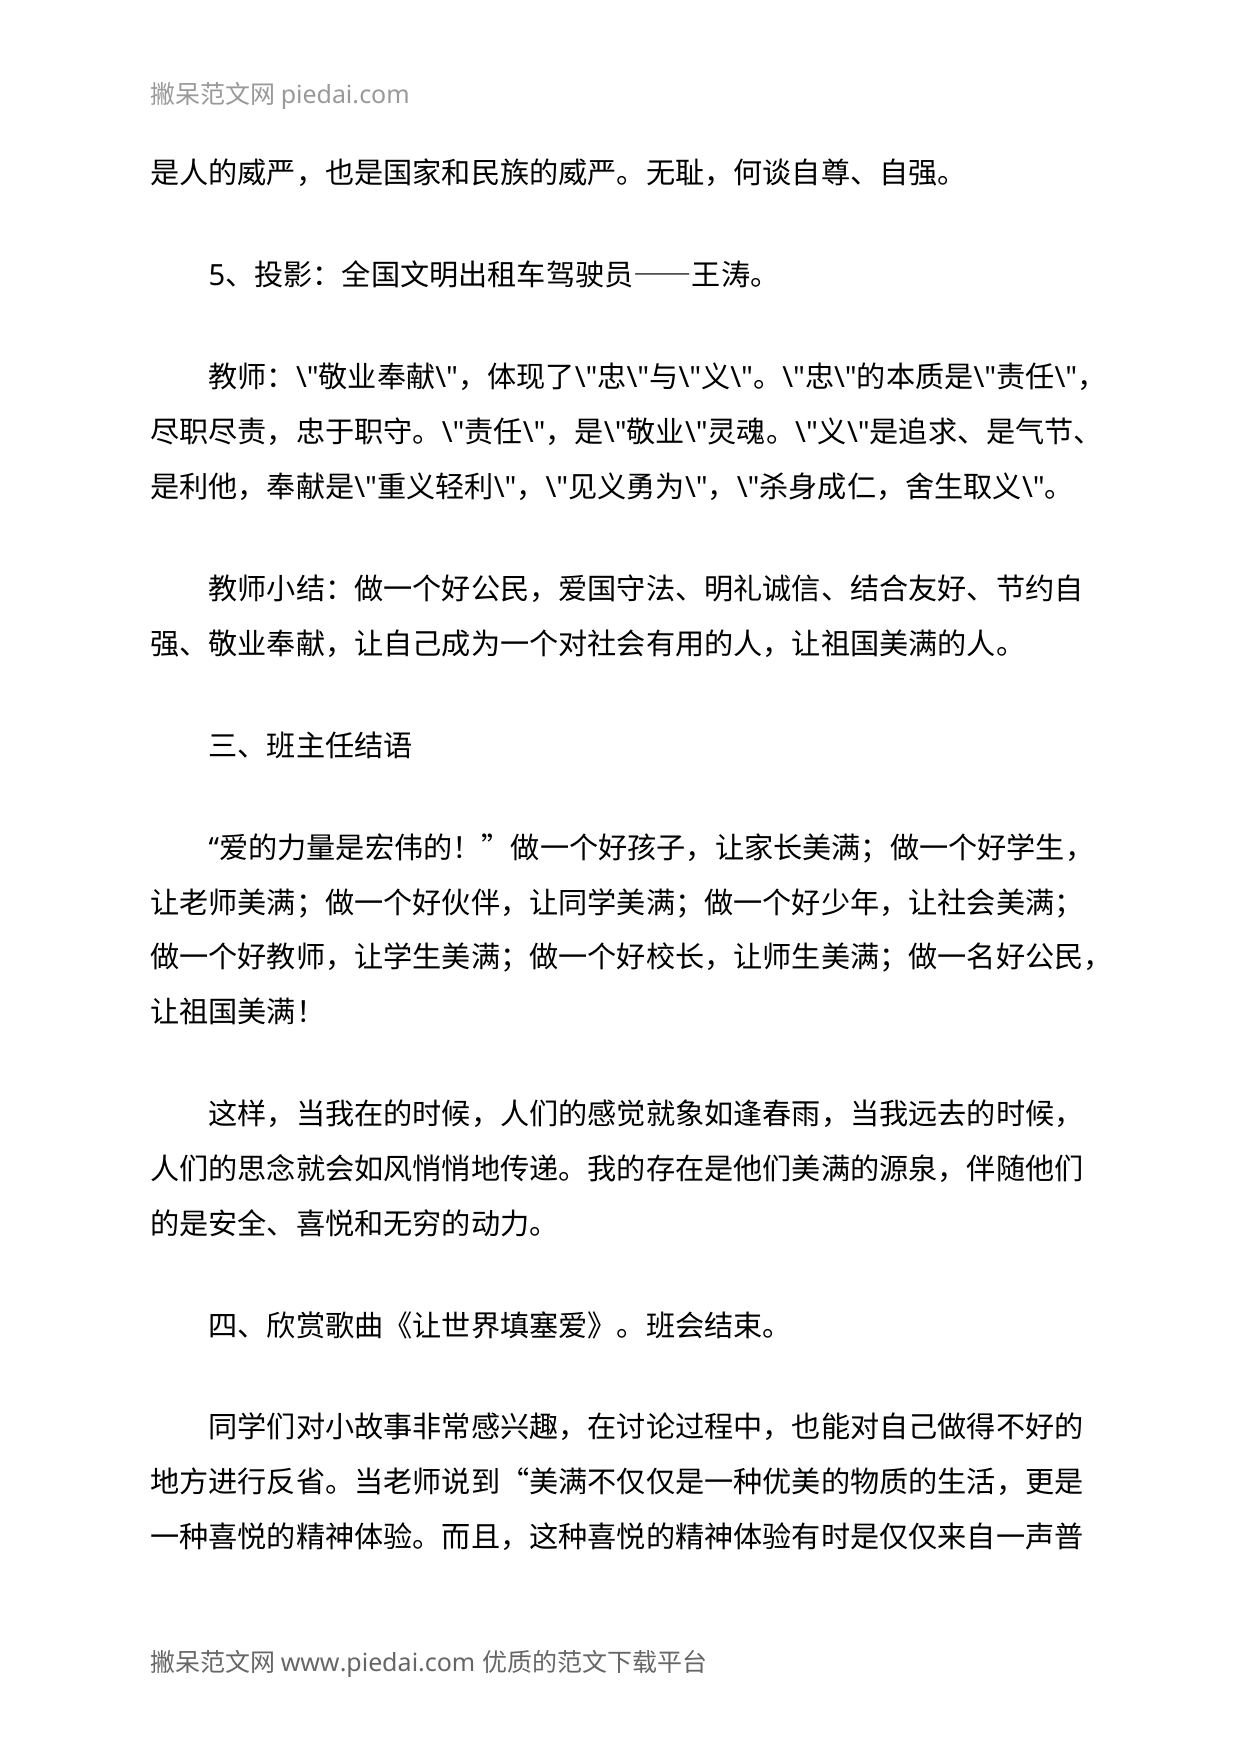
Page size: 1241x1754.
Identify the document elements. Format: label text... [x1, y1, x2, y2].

text 四、欣赏歌曲《让世界填塞爱》。班会结束。 [150, 1302, 1090, 1344]
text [150, 1404, 1090, 1556]
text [150, 150, 1090, 192]
text 教师：\"敬业奉献\"，体现了\"忠\"与\"义\"。\"忠\"的本质是\"责任\"，尽职尽责，忠于职守。\"责任\"，是\"敬业\"灵魂。\"义\"是追求、是气节、是利他，奉献是\"重义轻利\"，\"见义勇为\"，\"杀身成仁，舍生取义\"。 [150, 354, 1090, 506]
text 教师小结：做一个好公民，爱国守法、明礼诚信、结合友好、节约自强、敬业奉献，让自己成为一个对社会有用的人，让祖国美满的人。 [150, 566, 1090, 663]
text 5、投影：全国文明出租车驾驶员——王涛。 [150, 252, 1090, 294]
text 这样，当我在的时候，人们的感觉就象如逢春雨，当我远去的时候，人们的思念就会如风悄悄地传递。我的存在是他们美满的源泉，伴随他们的是安全、喜悦和无穷的动力。 [150, 1091, 1090, 1243]
text 三、班主任结语 [150, 722, 1090, 765]
text “爱的力量是宏伟的！”做一个好孩子，让家长美满；做一个好学生，让老师美满；做一个好伙伴，让同学美满；做一个好少年，让社会美满；做一个好教师，让学生美满；做一个好校长，让师生美满；做一名好公民，让祖国美满！ [150, 824, 1090, 1031]
